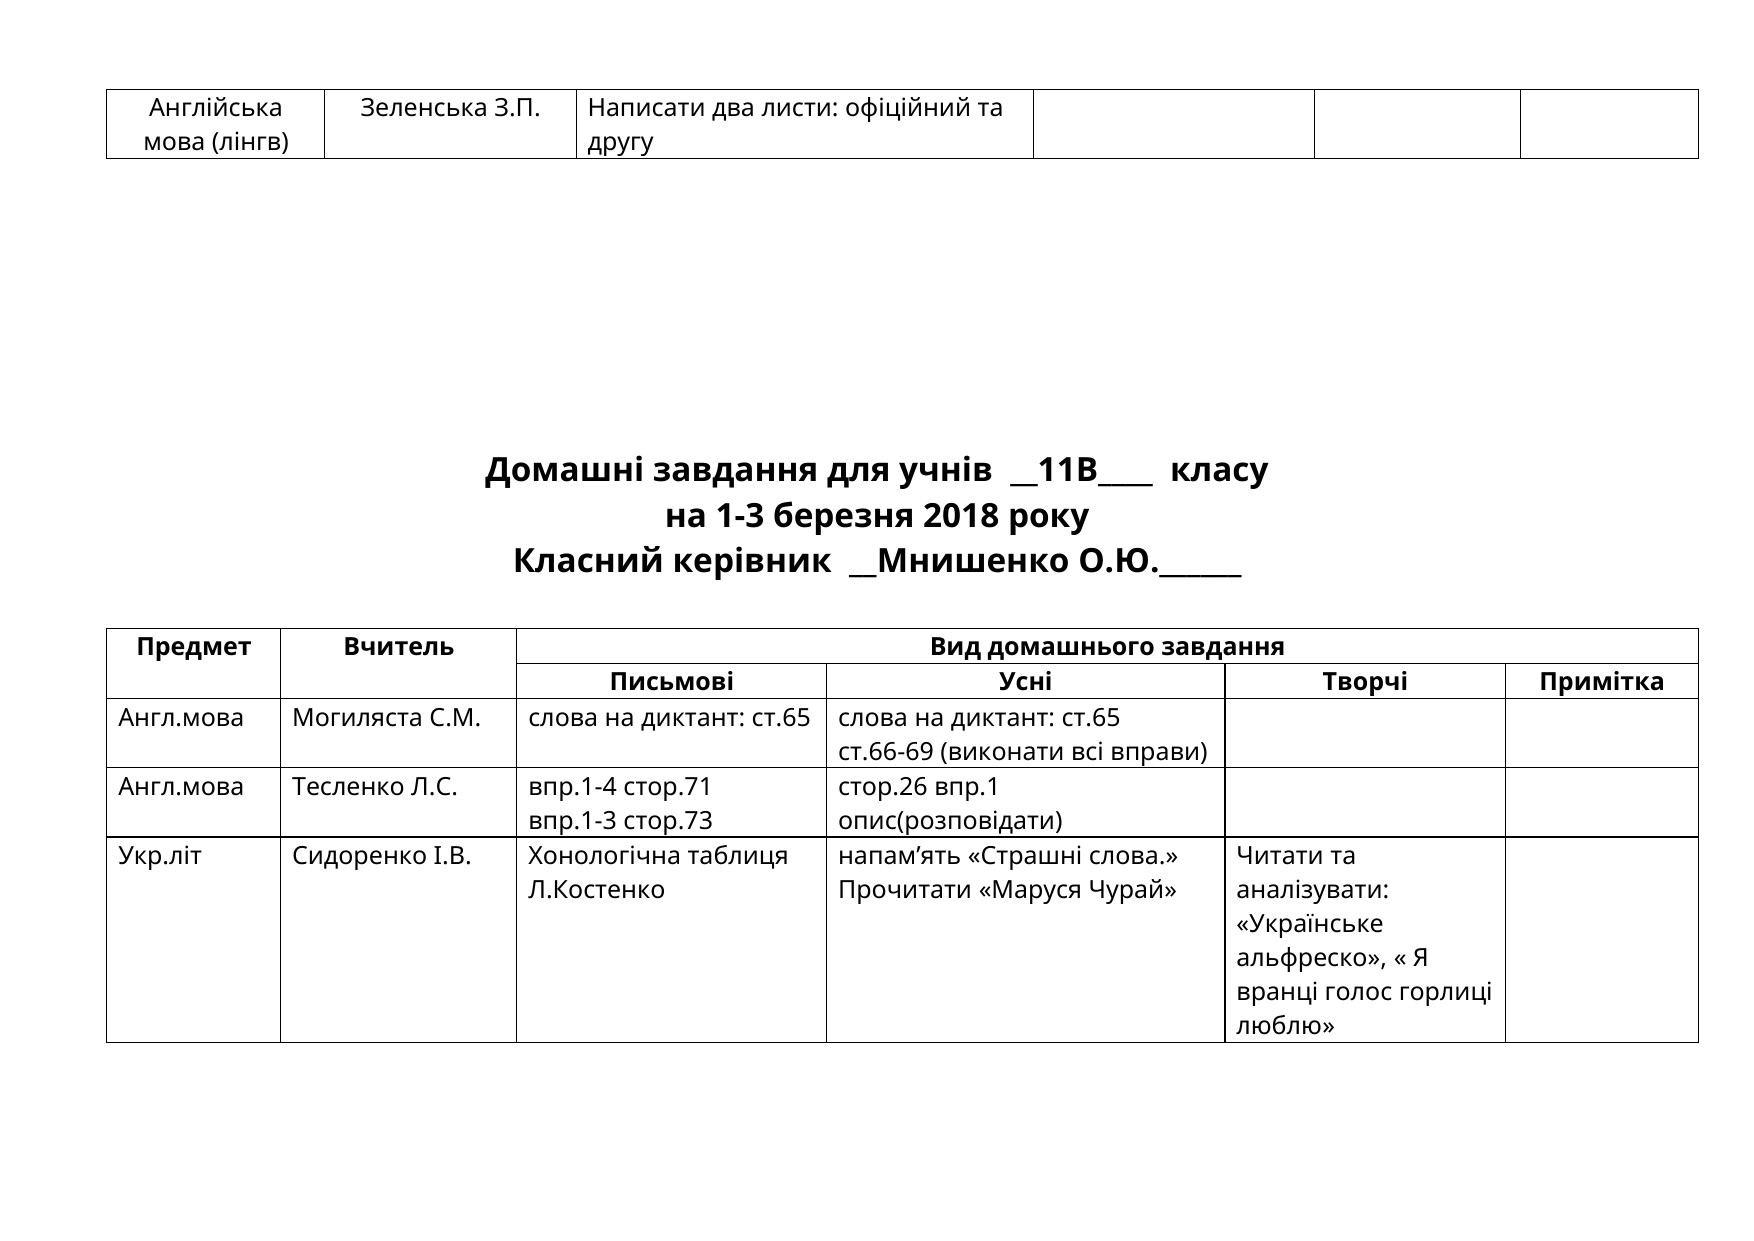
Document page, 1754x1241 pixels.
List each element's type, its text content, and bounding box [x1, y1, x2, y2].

table_cell [1506, 838, 1698, 1042]
text на 1-3 березня 2018 року [118, 492, 1636, 537]
table_cell [1226, 768, 1505, 836]
table_cell Тесленко Л.С. [281, 768, 516, 836]
table_cell Творчі [1226, 664, 1505, 698]
table_cell Англійська мова (лінгв) [107, 90, 324, 158]
table_cell [1226, 699, 1505, 767]
table_header Предмет [107, 629, 280, 698]
table_cell Сидоренко І.В. [281, 838, 516, 1042]
table_cell Зеленська З.П. [325, 90, 576, 158]
table_cell [1506, 699, 1698, 767]
text Домашні завдання для учнів __11В____ класу [118, 446, 1636, 492]
table_cell Усні [827, 664, 1224, 698]
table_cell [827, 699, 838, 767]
table_cell Письмові [517, 664, 826, 698]
table_cell Укр.літ [107, 838, 280, 1042]
table_cell Читати та аналізувати: «Українське альфреско», « Я вранці голос горлиці люблю» [1226, 838, 1505, 1042]
text Класний керівник __Мнишенко О.Ю.______ [118, 537, 1636, 582]
table_cell Примітка [1506, 664, 1698, 698]
table_cell [1315, 90, 1520, 158]
table_cell Хонологічна таблиця Л.Костенко [517, 838, 826, 1042]
table_cell Написати два листи: офіційний та другу [577, 90, 1033, 158]
table_cell Англ.мова [107, 768, 280, 836]
table_header Вид домашнього завдання [517, 629, 1698, 663]
table_cell впр.1-4 стор.71 впр.1-3 стор.73 [517, 768, 826, 836]
table_cell [1506, 768, 1698, 836]
table_cell стор.26 впр.1 опис(розповідати) [827, 768, 1224, 836]
table_cell Англ.мова [107, 699, 280, 767]
table_header Вчитель [281, 629, 516, 698]
table_cell [1521, 90, 1698, 158]
table_cell слова на диктант: ст.65 [517, 699, 826, 767]
table_cell [1034, 90, 1314, 158]
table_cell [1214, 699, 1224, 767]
table_cell напам’ять «Страшні слова.» Прочитати «Маруся Чурай» [827, 838, 1224, 1042]
table_cell Могиляста С.М. [281, 699, 516, 767]
